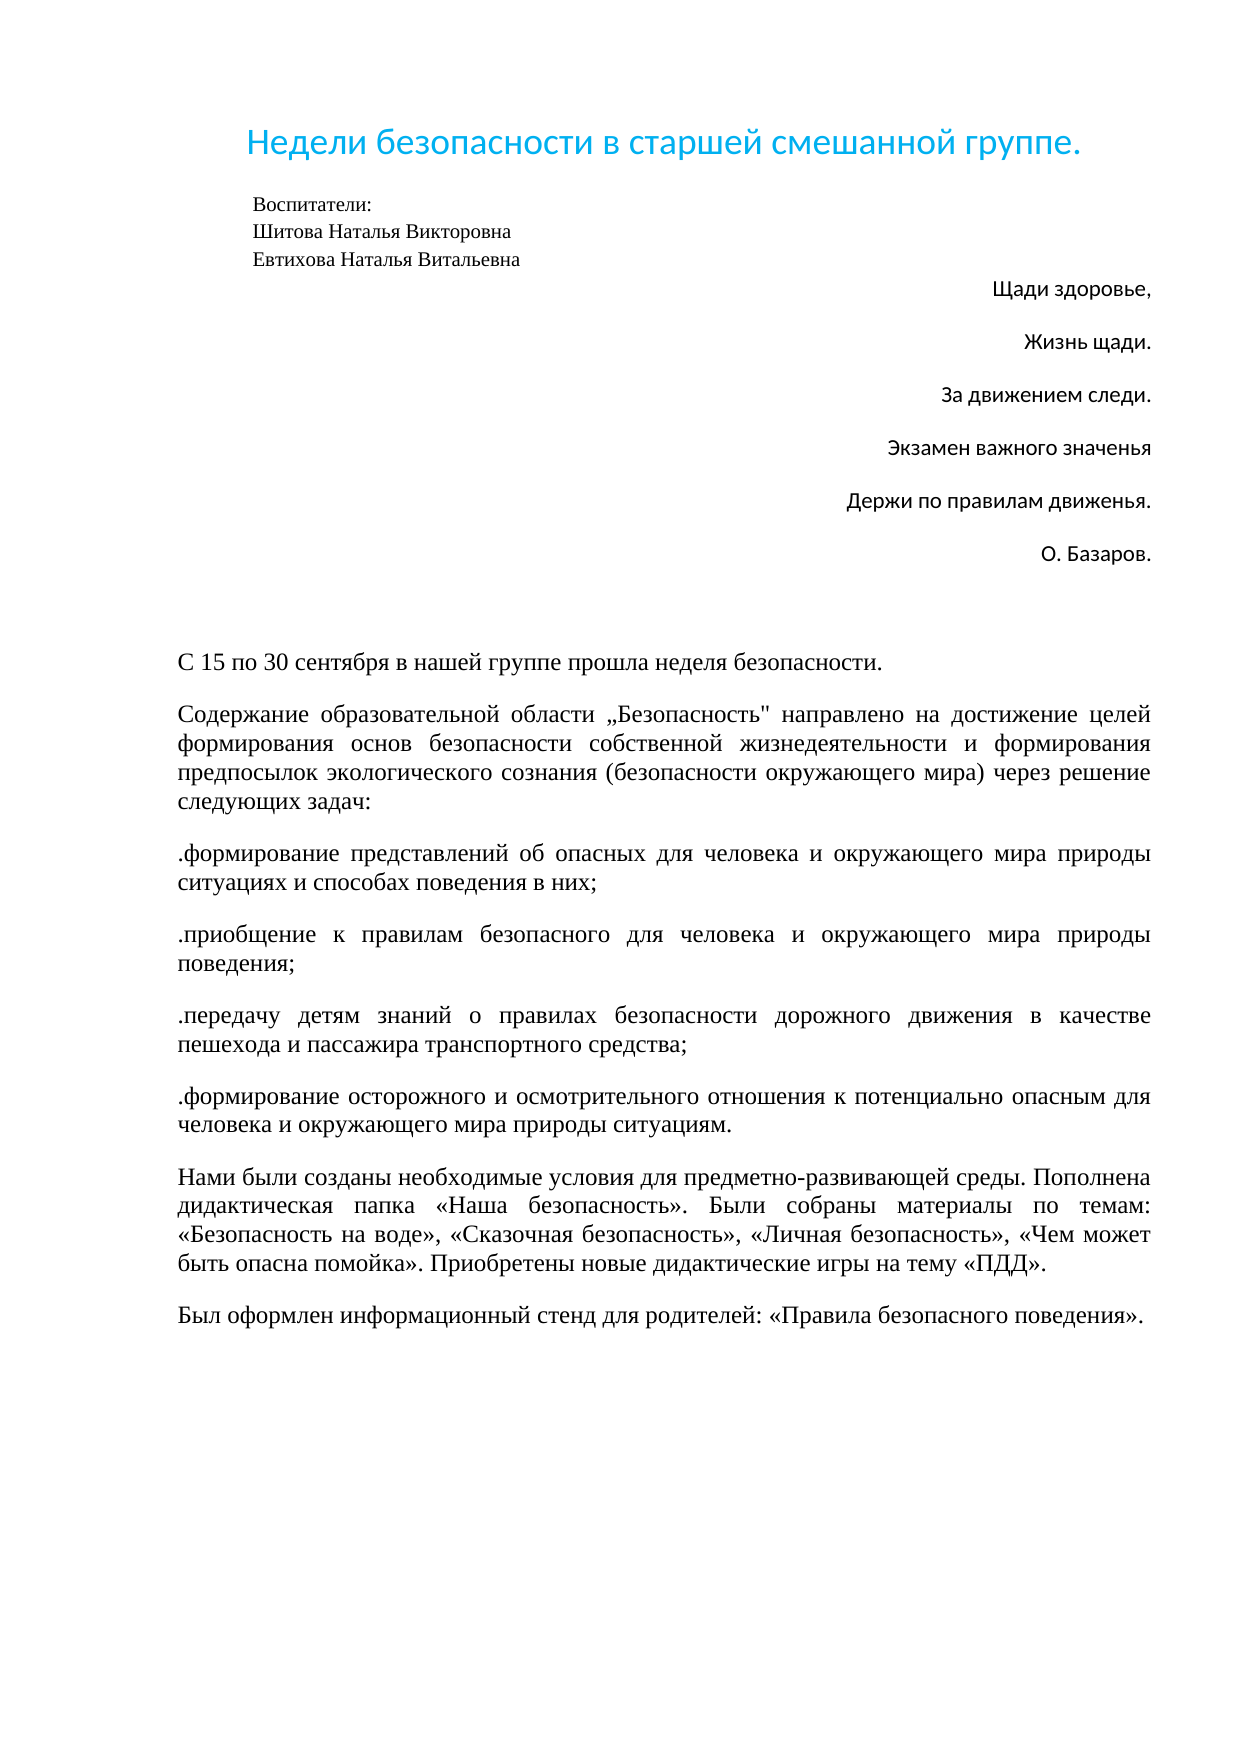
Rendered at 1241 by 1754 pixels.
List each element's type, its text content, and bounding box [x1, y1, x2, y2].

text Жизнь щади. [177, 327, 1152, 356]
list Воспитатели: [252, 192, 1152, 216]
text .формирование представлений об опасных для человека и окружающего мира природы ситуациях и способах поведения в них; [177, 838, 1152, 896]
text Щади здоровье, [177, 274, 1152, 302]
text За движением следи. [177, 381, 1152, 408]
text С 15 по 30 сентября в нашей группе прошла неделя безопасности. [177, 647, 1152, 676]
text .формирование осторожного и осмотрительного отношения к потенциально опасным для человека и окружающего мира природы ситуациям. [177, 1081, 1152, 1138]
text .передачу детям знаний о правилах безопасности дорожного движения в качестве пешехода и пассажира транспортного средства; [177, 1000, 1152, 1057]
text .приобщение к правилам безопасного для человека и окружающего мира природы поведения; [177, 919, 1152, 976]
text Держи по правилам движенья. [177, 487, 1152, 514]
text Экзамен важного значенья [177, 433, 1152, 462]
text Недели безопасности в старшей смешанной группе. [177, 118, 1152, 164]
text Содержание образовательной области „Безопасность" направлено на достижение целей формирования основ безопасности собственной жизнедеятельности и формирования предпосылок экологического сознания (безопасности окружающего мира) через решение следующих задач: [177, 699, 1152, 814]
list Шитова Наталья Викторовна [252, 219, 1152, 243]
text Был оформлен информационный стенд для родителей: «Правила безопасного поведения». [177, 1300, 1152, 1329]
list Евтихова Наталья Витальевна [252, 247, 1152, 271]
text Нами были созданы необходимые условия для предметно-развивающей среды. Пополнена дидактическая папка «Наша безопасность». Были собраны материалы по темам: «Безопасность на воде», «Сказочная безопасность», «Личная безопасность», «Чем может быть опасна помойка». Приобретены новые дидактические игры на тему «ПДД». [177, 1162, 1152, 1277]
text О. Базаров. [177, 539, 1152, 568]
